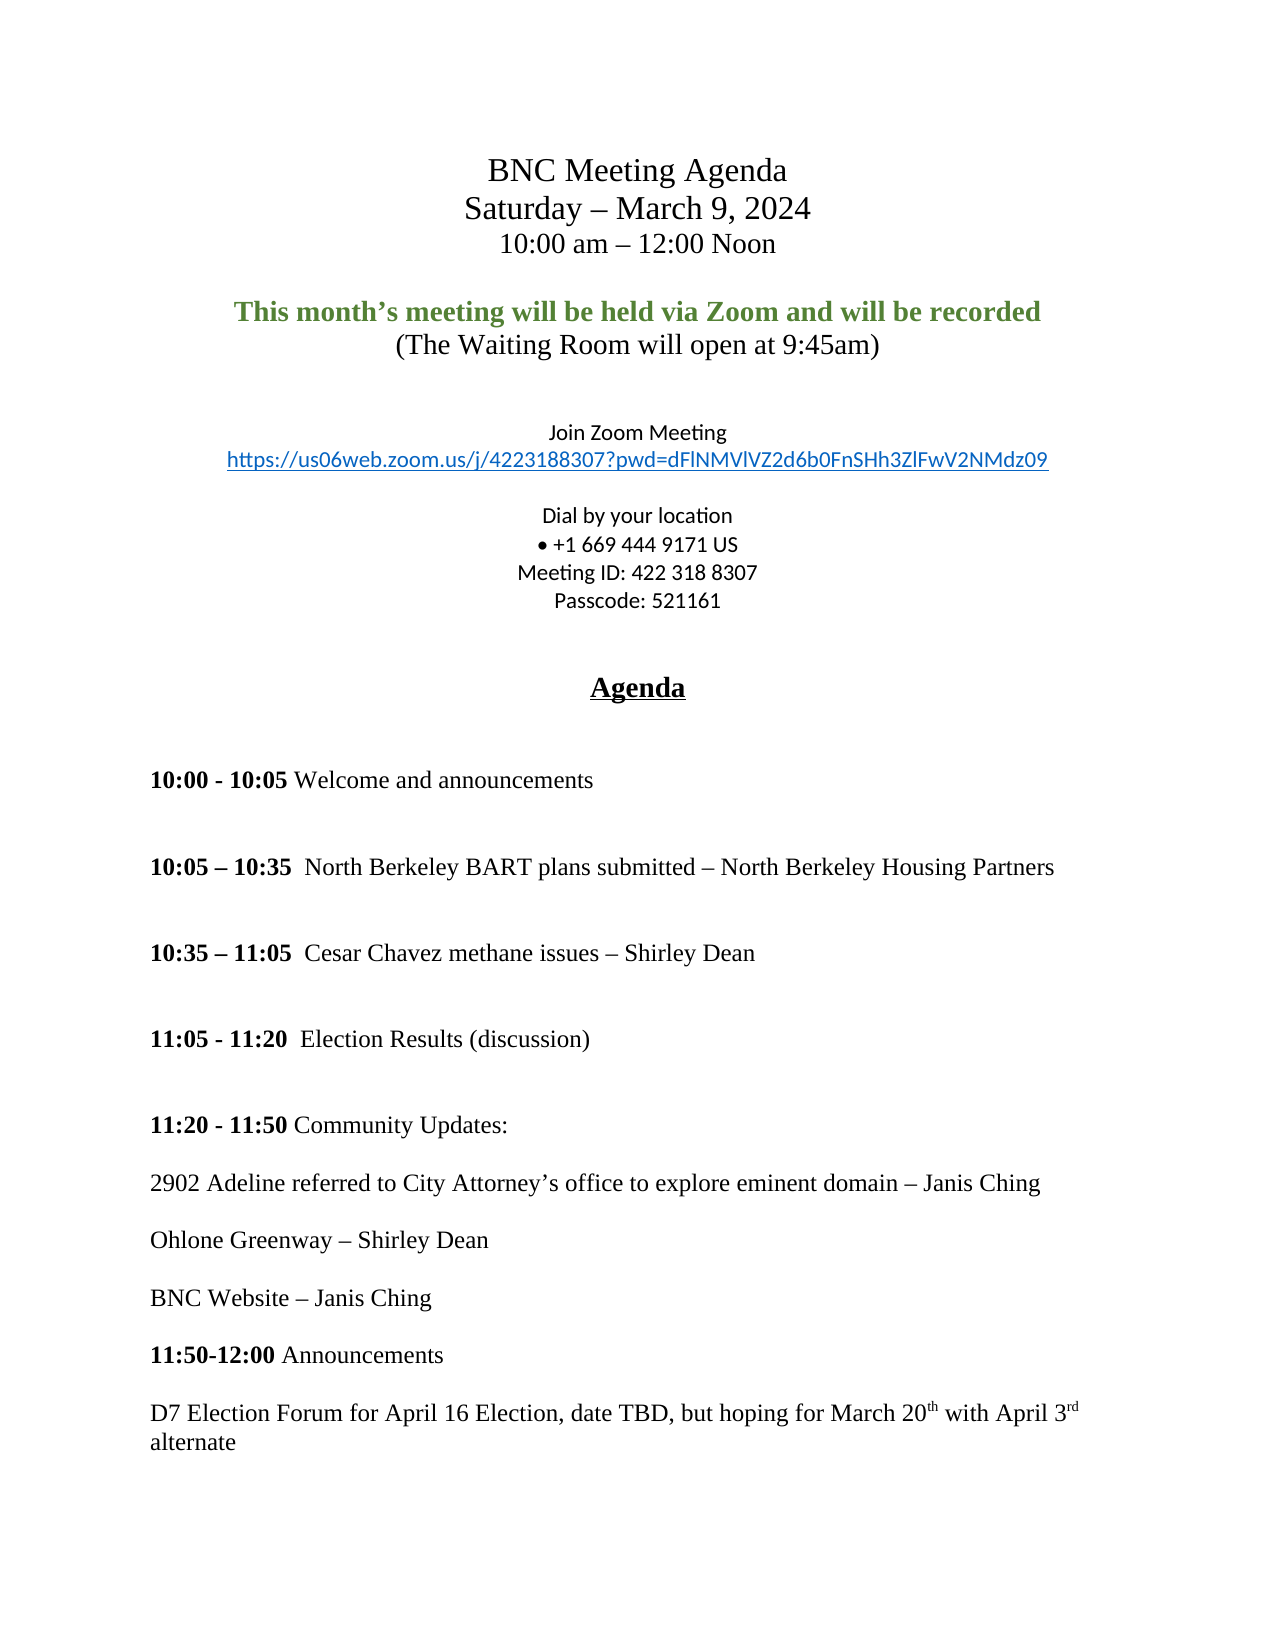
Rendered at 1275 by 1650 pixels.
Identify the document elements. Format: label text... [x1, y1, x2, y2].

text 11:50-12:00 Announcements [150, 1341, 1125, 1369]
text Agenda [150, 670, 1125, 703]
text Dial by your location [150, 502, 1125, 530]
text 10:05 – 10:35 North Berkeley BART plans submitted – North Berkeley Housing Partners [150, 852, 1125, 881]
text Ohlone Greenway – Shirley Dean [150, 1226, 1125, 1254]
text Saturday – March 9, 2024 [150, 188, 1125, 227]
text 2902 Adeline referred to City Attorney’s office to explore eminent domain – Janis Ching [150, 1168, 1125, 1197]
text Meeting ID: 422 318 8307 [150, 558, 1125, 586]
text (The Waiting Room will open at 9:45am) [150, 327, 1125, 361]
text https://us06web.zoom.us/j/4223188307?pwd=dFlNMVlVZ2d6b0FnSHh3ZlFwV2NMdz09 [150, 446, 1125, 474]
text 10:00 am – 12:00 Noon [150, 227, 1125, 260]
text Join Zoom Meeting [150, 418, 1125, 446]
text D7 Election Forum for April 16 Election, date TBD, but hoping for March 20th with April 3rd alternate [150, 1398, 1125, 1456]
text BNC Meeting Agenda [150, 150, 1125, 188]
text • +1 669 444 9171 US [150, 530, 1125, 558]
text This month’s meeting will be held via Zoom and will be recorded [150, 294, 1125, 327]
text 11:20 - 11:50 Community Updates: [150, 1111, 1125, 1139]
text Passcode: 521161 [150, 586, 1125, 614]
text 10:00 - 10:05 Welcome and announcements [150, 737, 1125, 794]
text BNC Website – Janis Ching [150, 1283, 1125, 1312]
text 11:05 - 11:20 Election Results (discussion) [150, 1024, 1125, 1053]
text 10:35 – 11:05 Cesar Chavez methane issues – Shirley Dean [150, 938, 1125, 967]
